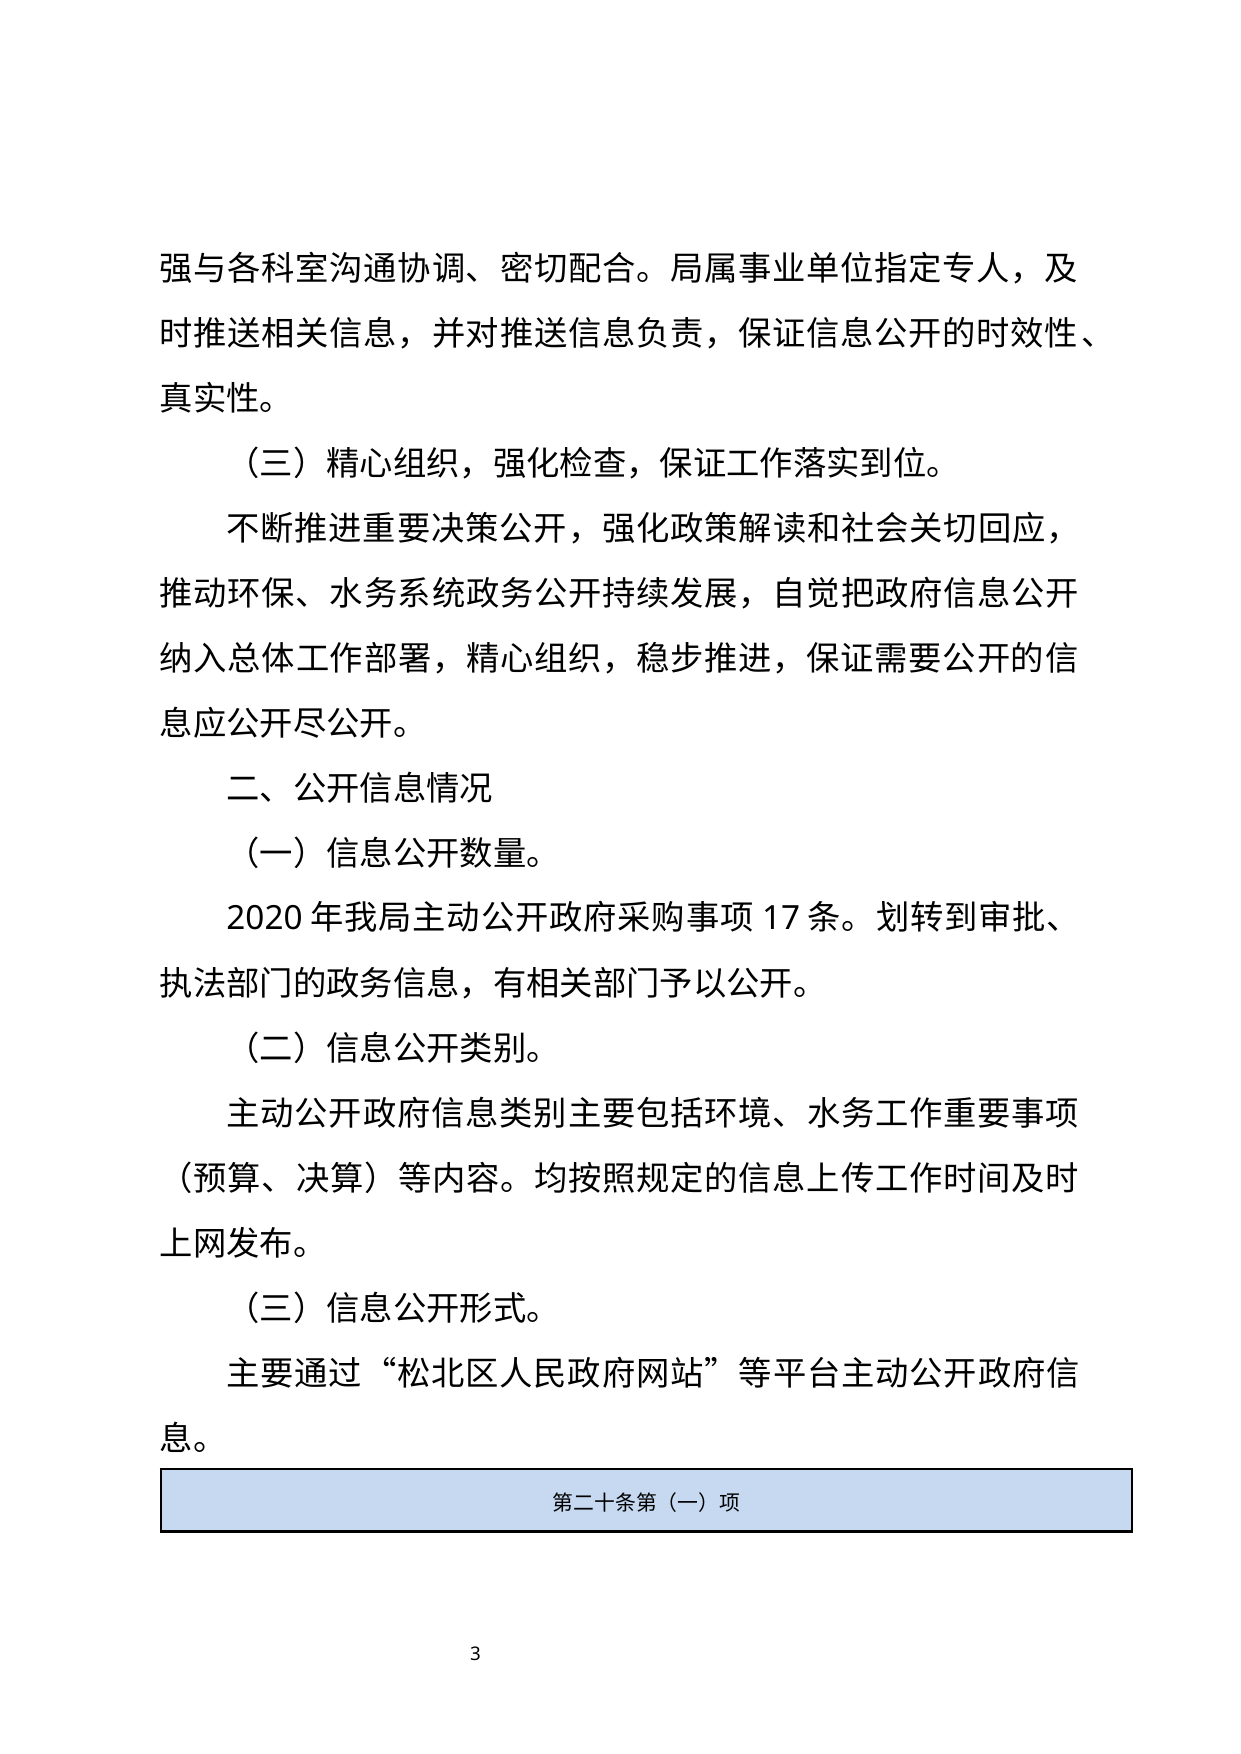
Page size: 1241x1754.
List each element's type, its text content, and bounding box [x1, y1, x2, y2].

text 主要通过“松北区人民政府网站”等平台主动公开政府信息。 [159, 1338, 1081, 1468]
text 二、公开信息情况 [159, 753, 1081, 818]
text （三）信息公开形式。 [159, 1273, 1081, 1338]
text 2020年我局主动公开政府采购事项17条。划转到审批、执法部门的政务信息，有相关部门予以公开。 [159, 883, 1081, 1013]
table_header 第二十条第（一）项 [162, 1470, 1131, 1530]
text （二）信息公开类别。 [159, 1013, 1081, 1078]
text 主动公开政府信息类别主要包括环境、水务工作重要事项（预算、决算）等内容。均按照规定的信息上传工作时间及时上网发布。 [159, 1078, 1081, 1273]
text （一）信息公开数量。 [159, 818, 1081, 883]
text 不断推进重要决策公开，强化政策解读和社会关切回应，推动环保、水务系统政务公开持续发展，自觉把政府信息公开纳入总体工作部署，精心组织，稳步推进，保证需要公开的信息应公开尽公开。 [159, 493, 1081, 753]
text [159, 233, 1081, 428]
text （三）精心组织，强化检查，保证工作落实到位。 [159, 428, 1081, 493]
